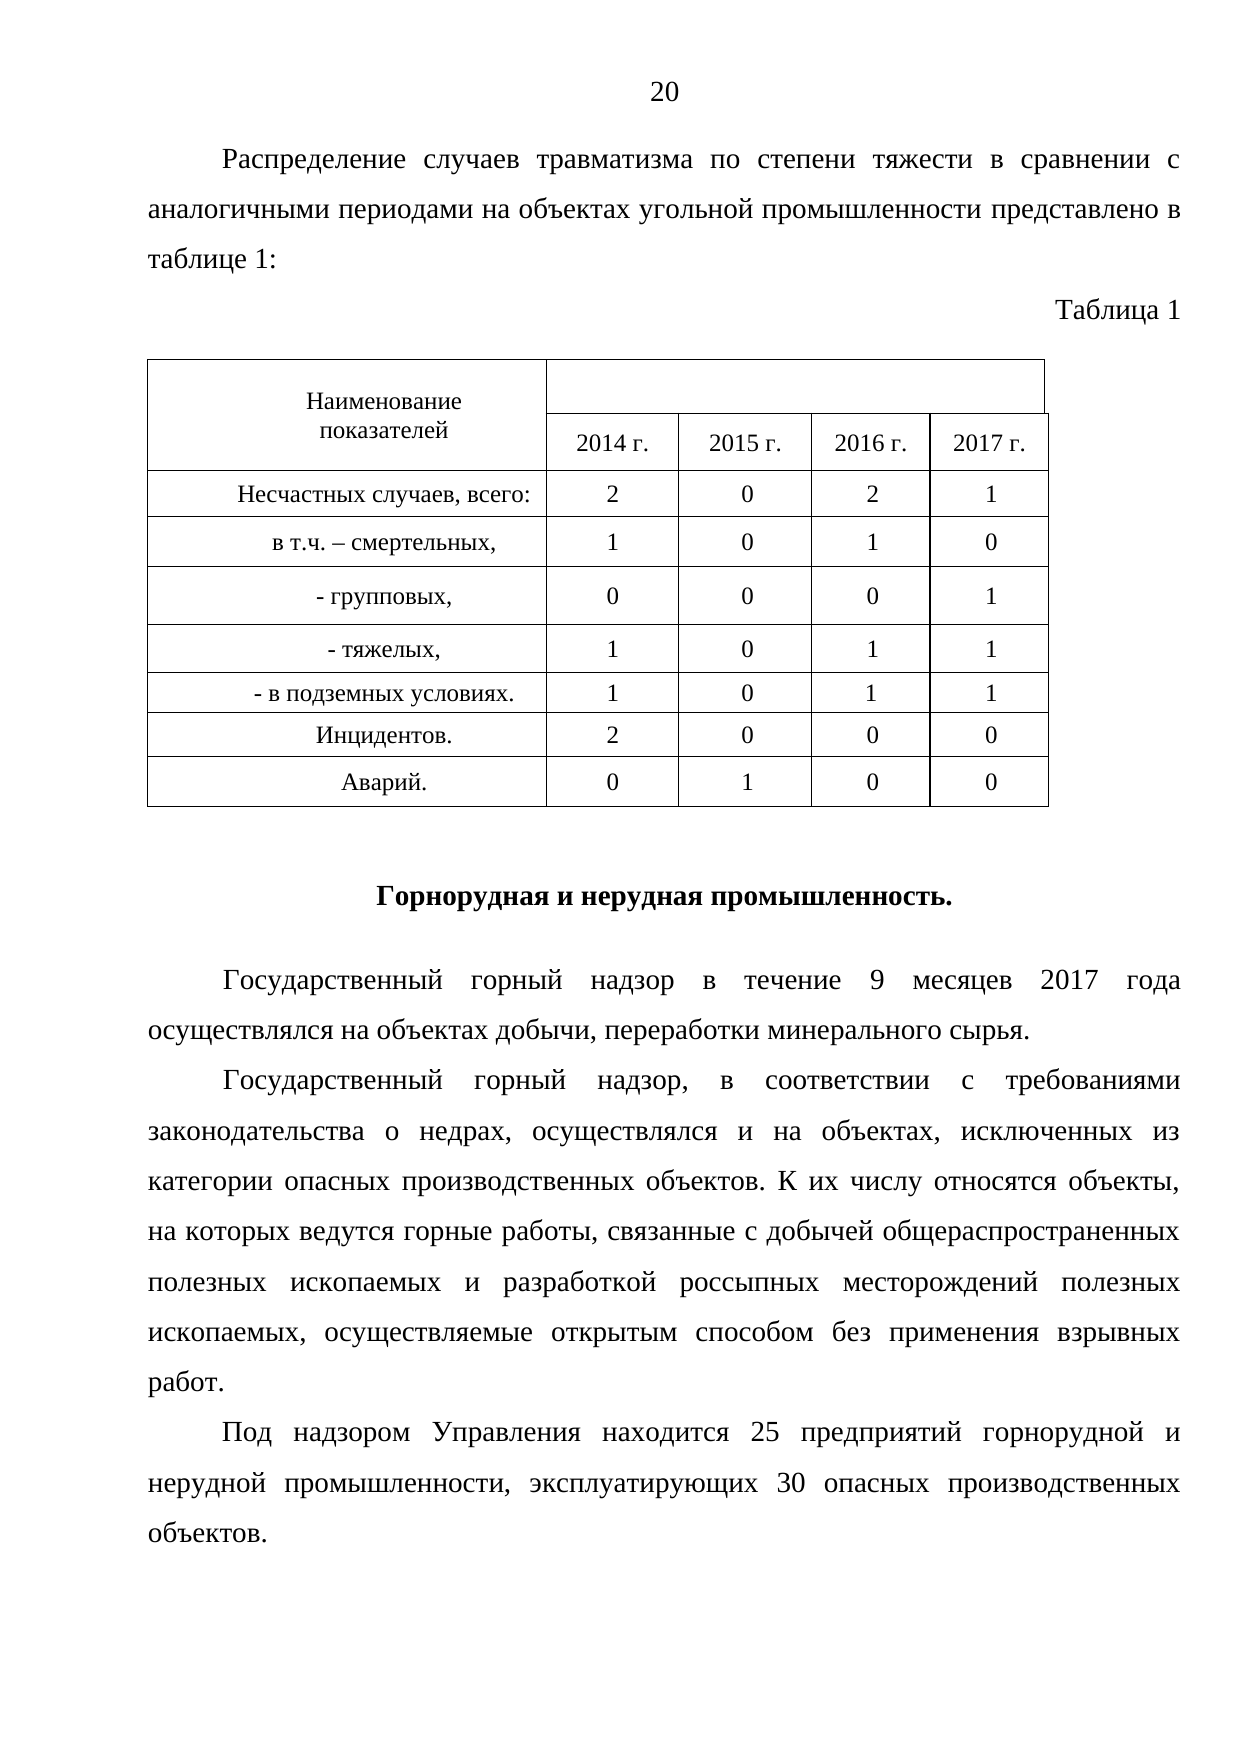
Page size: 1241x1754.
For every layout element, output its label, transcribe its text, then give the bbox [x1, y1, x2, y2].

table_cell 2014 г. [547, 414, 678, 470]
table_cell 2015 г. [679, 414, 811, 470]
table_cell в т.ч. – смертельных, [148, 517, 546, 566]
table_cell 1 [547, 517, 678, 566]
table_cell 2017 г. [931, 414, 1048, 470]
table_cell 2 [547, 713, 678, 756]
table_cell 1 [931, 625, 1048, 672]
table_cell Аварий. [148, 757, 546, 806]
table_cell 1 [812, 673, 929, 712]
table_cell 1 [547, 673, 678, 712]
subtitle Горнорудная и нерудная промышленность. [148, 878, 1181, 911]
table_cell 1 [931, 673, 1048, 712]
table_header Наименование показателей [148, 360, 546, 470]
table_cell 0 [679, 517, 811, 566]
table_cell 2 [547, 471, 678, 516]
text Таблица 1 [148, 292, 1181, 325]
table_cell 0 [931, 517, 1048, 566]
table_cell Несчастных случаев, всего: [148, 471, 546, 516]
table_cell 0 [679, 471, 811, 516]
table_cell 0 [679, 625, 811, 672]
table_cell 0 [812, 757, 929, 806]
table_cell 0 [812, 567, 929, 624]
table_cell 0 [679, 713, 811, 756]
text Распределение случаев травматизма по степени тяжести в сравнении с аналогичными периодами на объектах угольной промышленности представлено в таблице 1: [148, 141, 1181, 275]
table_cell 1 [547, 625, 678, 672]
table_cell - в подземных условиях. [148, 673, 546, 712]
table_cell 1 [679, 757, 811, 806]
table_cell - тяжелых, [148, 625, 546, 672]
text Государственный горный надзор в течение 9 месяцев 2017 года осуществлялся на объектах добычи, переработки минерального сырья. [148, 962, 1181, 1046]
table_header [547, 360, 1044, 413]
table_cell 0 [931, 757, 1048, 806]
table_cell 1 [931, 471, 1048, 516]
table_cell 1 [931, 567, 1048, 624]
table_cell 0 [679, 673, 811, 712]
text Государственный горный надзор, в соответствии с требованиями законодательства о недрах, осуществлялся и на объектах, исключенных из категории опасных производственных объектов. К их числу относятся объекты, на которых ведутся горные работы, связанные с добычей общераспространенных полезных ископаемых и разработкой россыпных месторождений полезных ископаемых, осуществляемые открытым способом без применения взрывных работ. [148, 1062, 1181, 1398]
table_cell - групповых, [148, 567, 546, 624]
table_cell 0 [547, 567, 678, 624]
table_cell 2 [812, 471, 929, 516]
table_cell 0 [679, 567, 811, 624]
table_cell 1 [812, 517, 929, 566]
table_cell 2016 г. [812, 414, 929, 470]
text Под надзором Управления находится 25 предприятий горнорудной и нерудной промышленности, эксплуатирующих 30 опасных производственных объектов. [148, 1414, 1181, 1549]
table_cell 0 [812, 713, 929, 756]
table_cell 0 [547, 757, 678, 806]
table_cell 0 [931, 713, 1048, 756]
table_cell 1 [812, 625, 929, 672]
table_cell Инцидентов. [148, 713, 546, 756]
